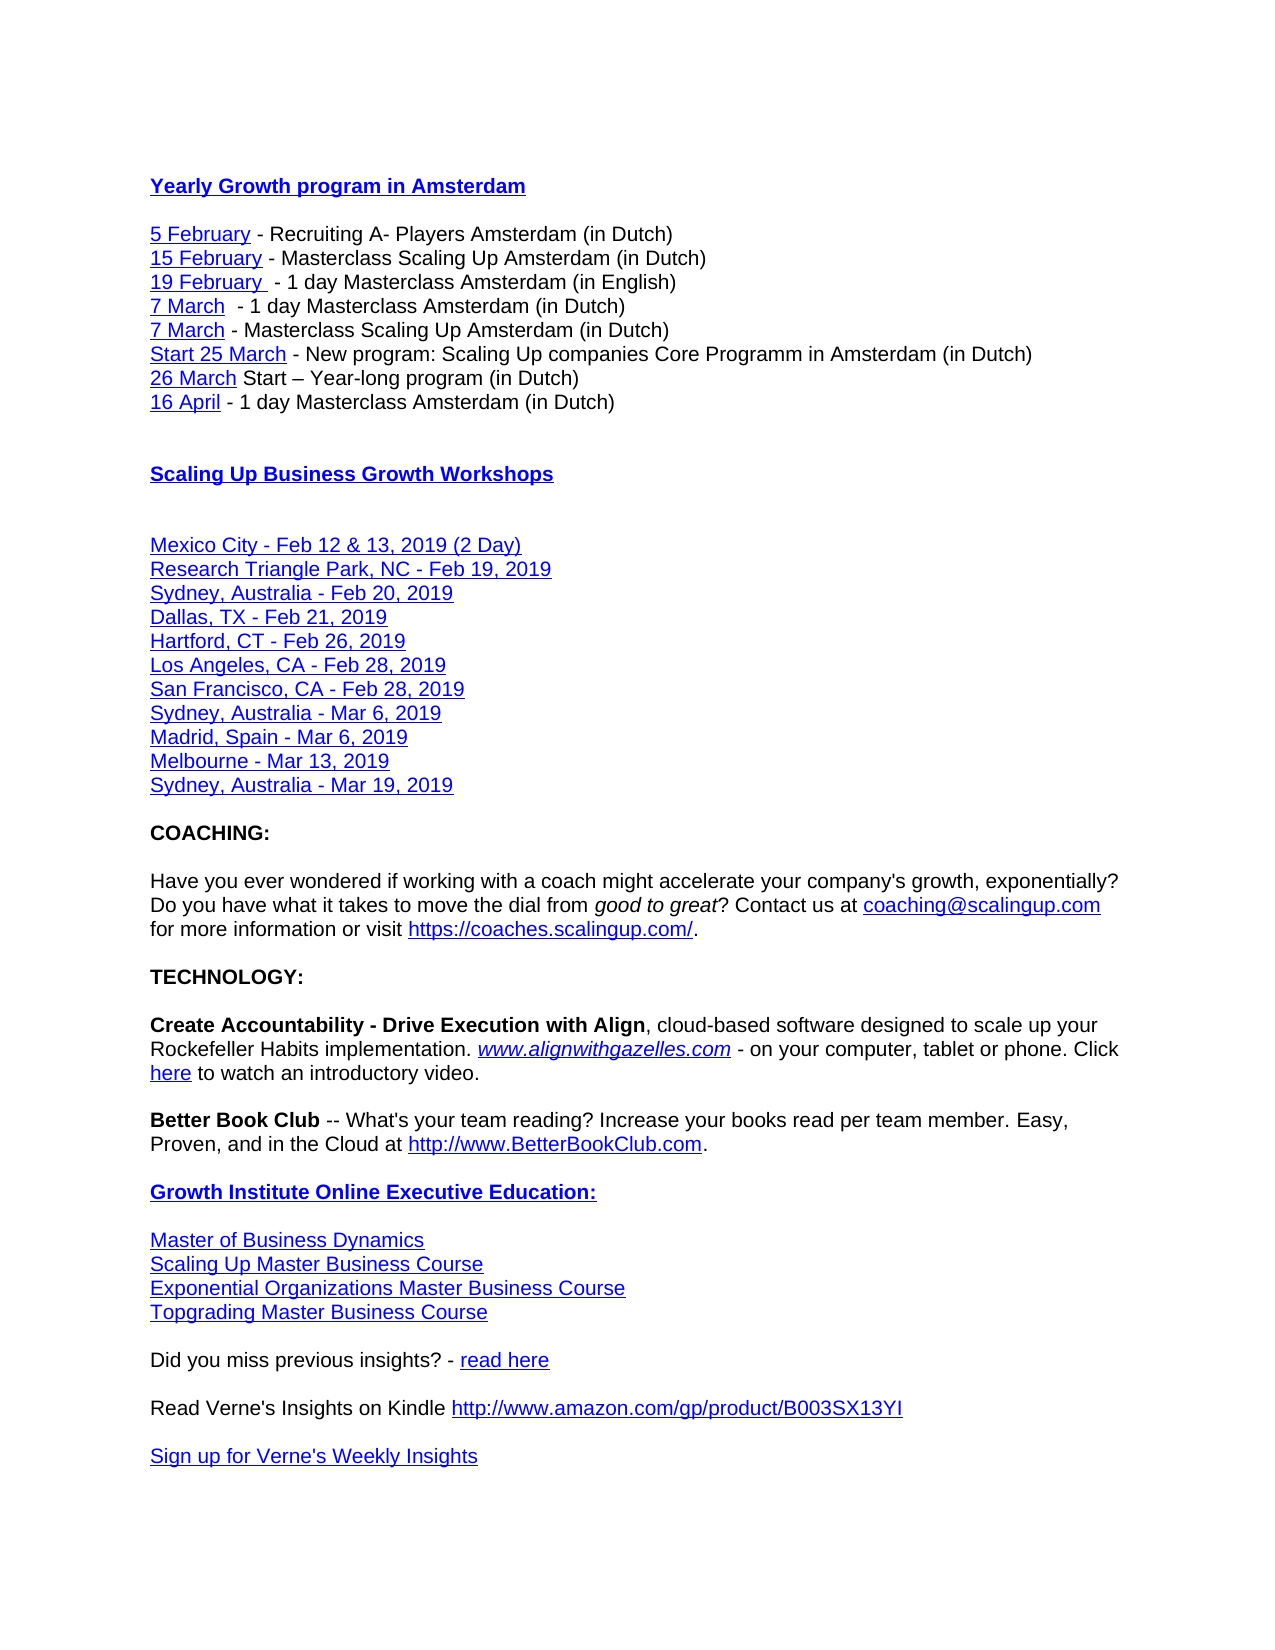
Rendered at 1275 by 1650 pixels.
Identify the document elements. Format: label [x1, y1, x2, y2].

text [150, 150, 1125, 1468]
